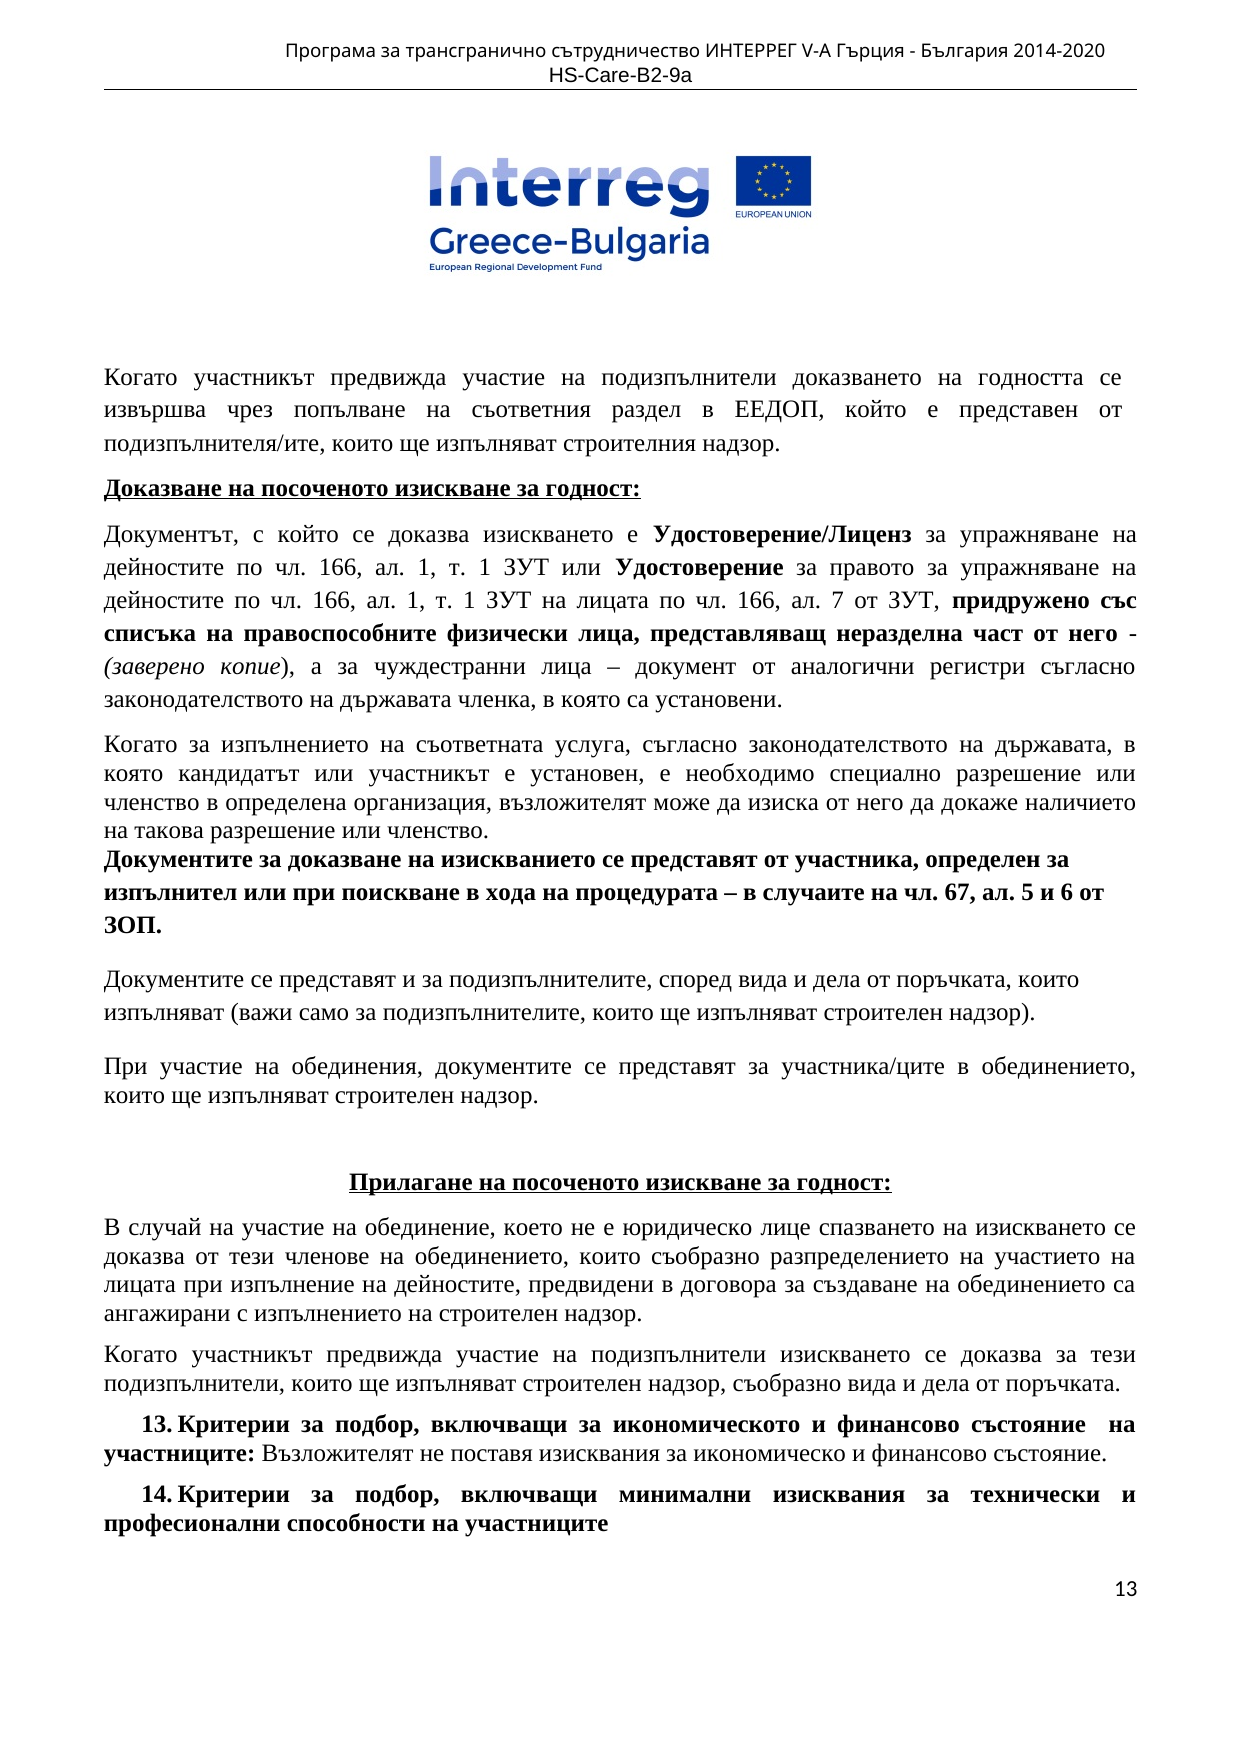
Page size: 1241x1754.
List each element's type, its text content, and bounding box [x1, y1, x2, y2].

text Документите се представят и за подизпълнителите, според вида и дела от поръчката, които изпълняват (важи само за подизпълнителите, които ще изпълняват строителен надзор). [103, 964, 1137, 1026]
text Документът, с който се доказва изискването е Удостоверение/Лиценз за упражняване на дейностите по чл. 166, ал. 1, т. 1 ЗУТ или Удостоверение за правото за упражняване на дейностите по чл. 166, ал. 1, т. 1 ЗУТ на лицата по чл. 166, ал. 7 от ЗУТ, придружено със списъка на правоспособните физически лица, представляващ неразделна част от него - (заверено копие), а за чуждестранни лица – документ от аналогични регистри съгласно законодателството на държавата членка, в която са установени. [103, 519, 1137, 712]
list Критерии за подбор, включващи минимални изисквания за технически и професионални способности на участниците [103, 1479, 1137, 1537]
text Когато участникът предвижда участие на подизпълнители доказването на годността се извършва чрез попълване на съответния раздел в ЕЕДОП, който е представен от подизпълнителя/ите, които ще изпълняват строителния надзор. [103, 362, 1123, 456]
text Документите за доказване на изискванието се представят от участника, определен за изпълнител или при поискване в хода на процедурата – в случаите на чл. 67, ал. 5 и 6 от ЗОП. [103, 844, 1137, 939]
text При участие на обединения, документите се представят за участника/ците в обединението, които ще изпълняват строителен надзор. [103, 1051, 1137, 1108]
text В случай на участие на обединение, което не е юридическо лице спазването на изискването се доказва от тези членове на обединението, които съобразно разпределението на участието на лицата при изпълнение на дейностите, предвидени в договора за създаване на обединението са ангажирани с изпълнението на строителен надзор. [103, 1212, 1137, 1327]
list Критерии за подбор, включващи за икономическото и финансово състояние на участниците: Възложителят не поставя изисквания за икономическо и финансово състояние. [103, 1409, 1137, 1467]
text Доказване на посоченото изискване за годност: [103, 473, 1137, 502]
text Когато за изпълнението на съответната услуга, съгласно законодателството на държавата, в която кандидатът или участникът е установен, е необходимо специално разрешение или членство в определена организация, възложителят може да изиска от него да докаже наличието на такова разрешение или членство. [103, 729, 1137, 844]
picture [392, 118, 848, 337]
text Прилагане на посоченото изискване за годност: [103, 1167, 1137, 1195]
text Когато участникът предвижда участие на подизпълнители изискването се доказва за тези подизпълнители, които ще изпълняват строителен надзор, съобразно вида и дела от поръчката. [103, 1339, 1137, 1397]
